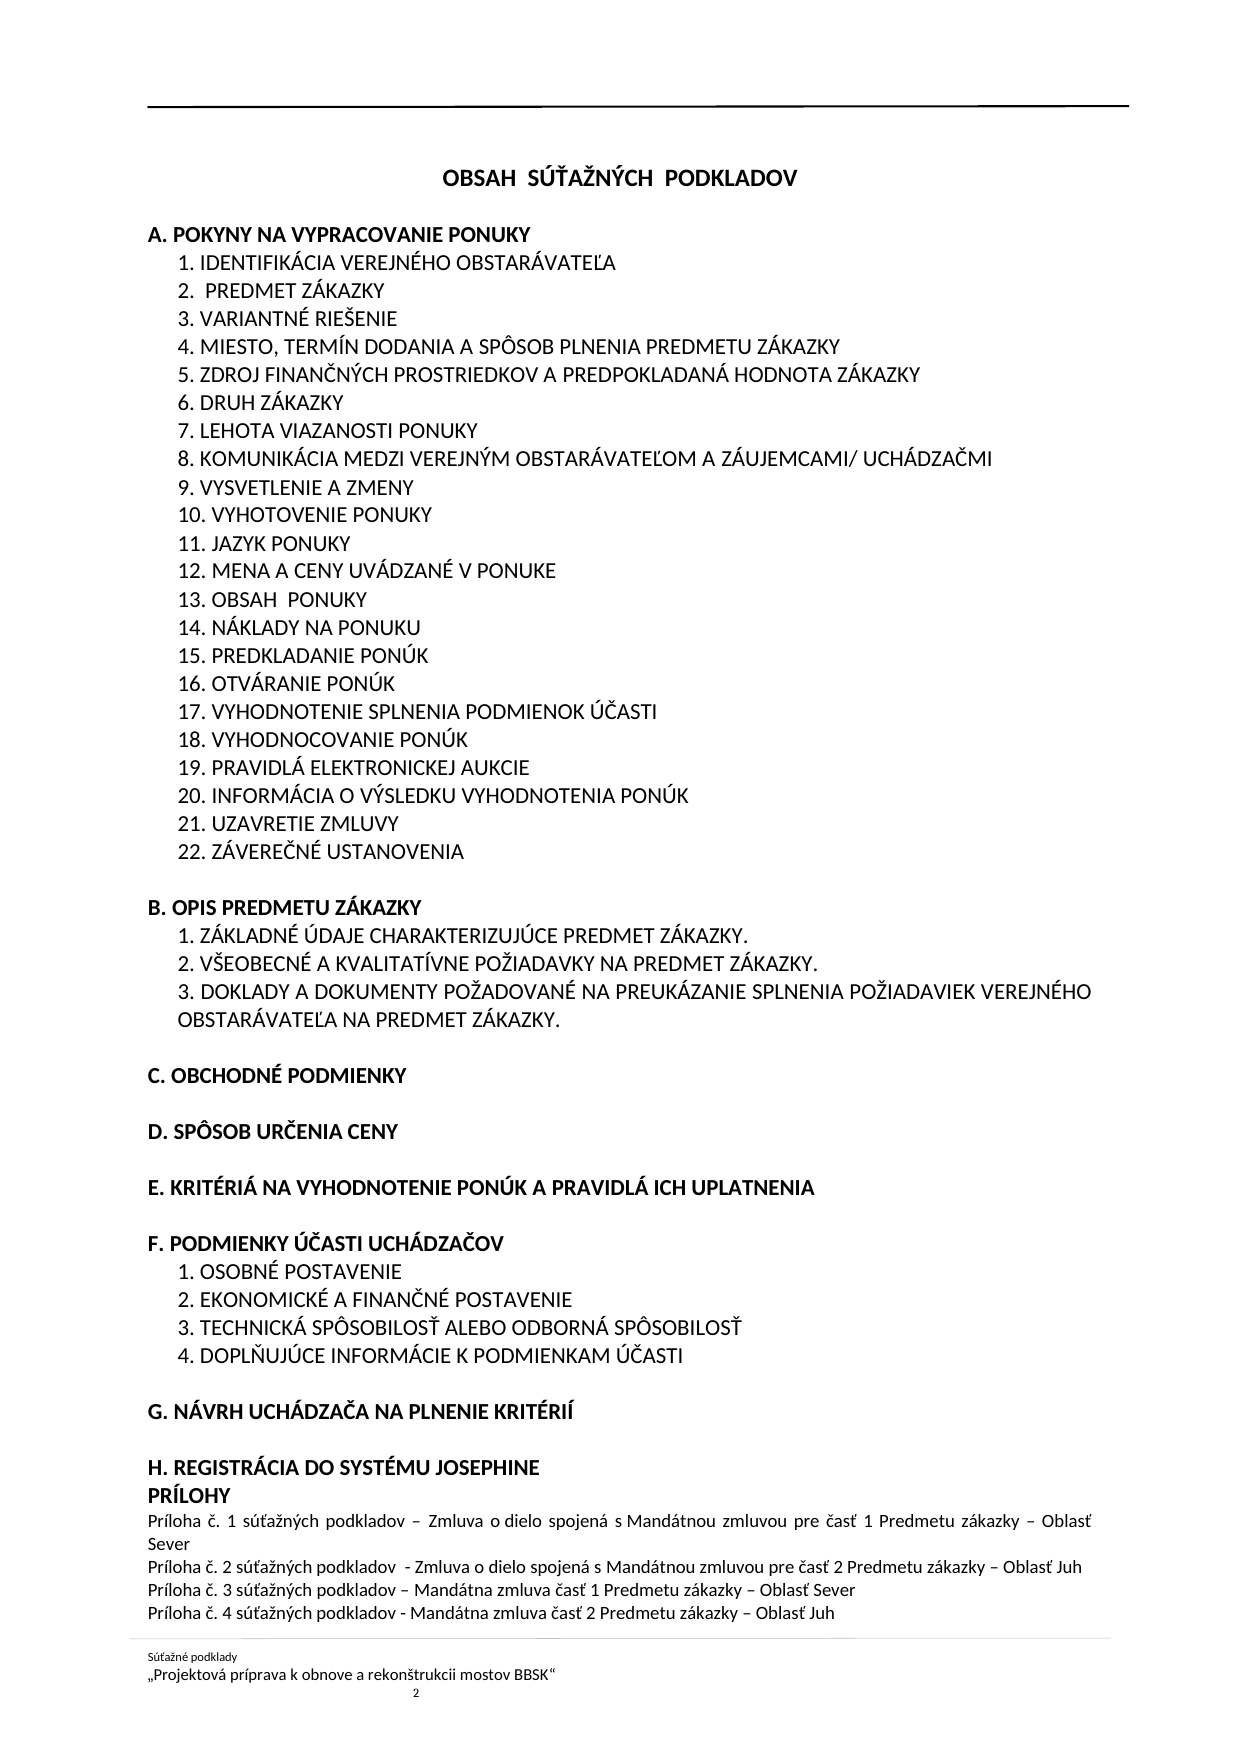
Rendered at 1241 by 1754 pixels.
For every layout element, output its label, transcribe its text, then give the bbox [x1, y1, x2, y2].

text 3. TECHNICKÁ SPÔSOBILOSŤ ALEBO ODBORNÁ SPÔSOBILOSŤ [177, 1313, 1092, 1341]
text A. POKYNY NA VYPRACOVANIE PONUKY [148, 220, 1092, 248]
text 9. VYSVETLENIE A ZMENY [177, 473, 1092, 501]
text 3. DOKLADY A DOKUMENTY POŽADOVANÉ NA PREUKÁZANIE SPLNENIA POŽIADAVIEK VEREJNÉHO OBSTARÁVATEĽA NA PREDMET ZÁKAZKY. [177, 977, 1092, 1033]
text G. NÁVRH UCHÁDZAČA NA PLNENIE KRITÉRIÍ [148, 1397, 1092, 1425]
text 14. NÁKLADY NA PONUKU [177, 613, 1092, 641]
text 10. VYHOTOVENIE PONUKY [177, 501, 1092, 529]
text D. SPÔSOB URČENIA CENY [148, 1117, 1092, 1145]
text 2. PREDMET ZÁKAZKY [177, 276, 1092, 304]
text 22. ZÁVEREČNÉ USTANOVENIA [177, 837, 1092, 865]
text 19. PRAVIDLÁ ELEKTRONICKEJ AUKCIE [177, 753, 1092, 781]
text 17. VYHODNOTENIE SPLNENIA PODMIENOK ÚČASTI [177, 697, 1092, 725]
text Príloha č. 3 súťažných podkladov – Mandátna zmluva časť 1 Predmetu zákazky – Oblasť Sever [148, 1578, 1092, 1601]
text 12. MENA A CENY UVÁDZANÉ V PONUKE [177, 557, 1092, 585]
text 6. DRUH ZÁKAZKY [177, 388, 1092, 417]
text 16. OTVÁRANIE PONÚK [177, 669, 1092, 697]
text 1. OSOBNÉ POSTAVENIE [177, 1257, 1092, 1285]
text C. OBCHODNÉ PODMIENKY [148, 1061, 1092, 1089]
text PRÍLOHY [148, 1481, 1092, 1509]
text 5. ZDROJ FINANČNÝCH PROSTRIEDKOV A PREDPOKLADANÁ HODNOTA ZÁKAZKY [177, 361, 1092, 388]
text 13. OBSAH PONUKY [177, 585, 1092, 613]
text OBSAH SÚŤAŽNÝCH PODKLADOV [148, 162, 1092, 192]
text 18. VYHODNOCOVANIE PONÚK [177, 725, 1092, 753]
text 2. VŠEOBECNÉ A KVALITATÍVNE POŽIADAVKY NA PREDMET ZÁKAZKY. [177, 949, 1092, 977]
text Príloha č. 1 súťažných podkladov – Zmluva o dielo spojená s Mandátnou zmluvou pre časť 1 Predmetu zákazky – Oblasť Sever [148, 1509, 1092, 1555]
text 4. MIESTO, TERMÍN DODANIA A SPÔSOB PLNENIA PREDMETU ZÁKAZKY [177, 332, 1092, 361]
text 1. IDENTIFIKÁCIA VEREJNÉHO OBSTARÁVATEĽA [177, 248, 1092, 276]
text 3. VARIANTNÉ RIEŠENIE [177, 304, 1092, 332]
text 1. ZÁKLADNÉ ÚDAJE CHARAKTERIZUJÚCE PREDMET ZÁKAZKY. [177, 921, 1092, 949]
text 2. EKONOMICKÉ A FINANČNÉ POSTAVENIE [177, 1285, 1092, 1313]
text E. KRITÉRIÁ NA VYHODNOTENIE PONÚK A PRAVIDLÁ ICH UPLATNENIA [148, 1173, 1092, 1201]
text Príloha č. 2 súťažných podkladov - Zmluva o dielo spojená s Mandátnou zmluvou pre časť 2 Predmetu zákazky – Oblasť Juh [148, 1555, 1092, 1578]
text 20. INFORMÁCIA O VÝSLEDKU VYHODNOTENIA PONÚK [177, 781, 1092, 809]
text 21. UZAVRETIE ZMLUVY [177, 809, 1092, 837]
text 11. JAZYK PONUKY [177, 529, 1092, 557]
text B. OPIS PREDMETU ZÁKAZKY [148, 893, 1092, 921]
text 8. KOMUNIKÁCIA MEDZI VEREJNÝM OBSTARÁVATEĽOM A ZÁUJEMCAMI/ UCHÁDZAČMI [177, 444, 1092, 473]
text Príloha č. 4 súťažných podkladov - Mandátna zmluva časť 2 Predmetu zákazky – Oblasť Juh [148, 1601, 1092, 1624]
text F. PODMIENKY ÚČASTI UCHÁDZAČOV [148, 1229, 1092, 1257]
text 15. PREDKLADANIE PONÚK [177, 641, 1092, 669]
text 4. DOPLŇUJÚCE INFORMÁCIE K PODMIENKAM ÚČASTI [177, 1341, 1092, 1369]
text H. REGISTRÁCIA DO SYSTÉMU JOSEPHINE [148, 1453, 1092, 1481]
text 7. LEHOTA VIAZANOSTI PONUKY [177, 417, 1092, 444]
